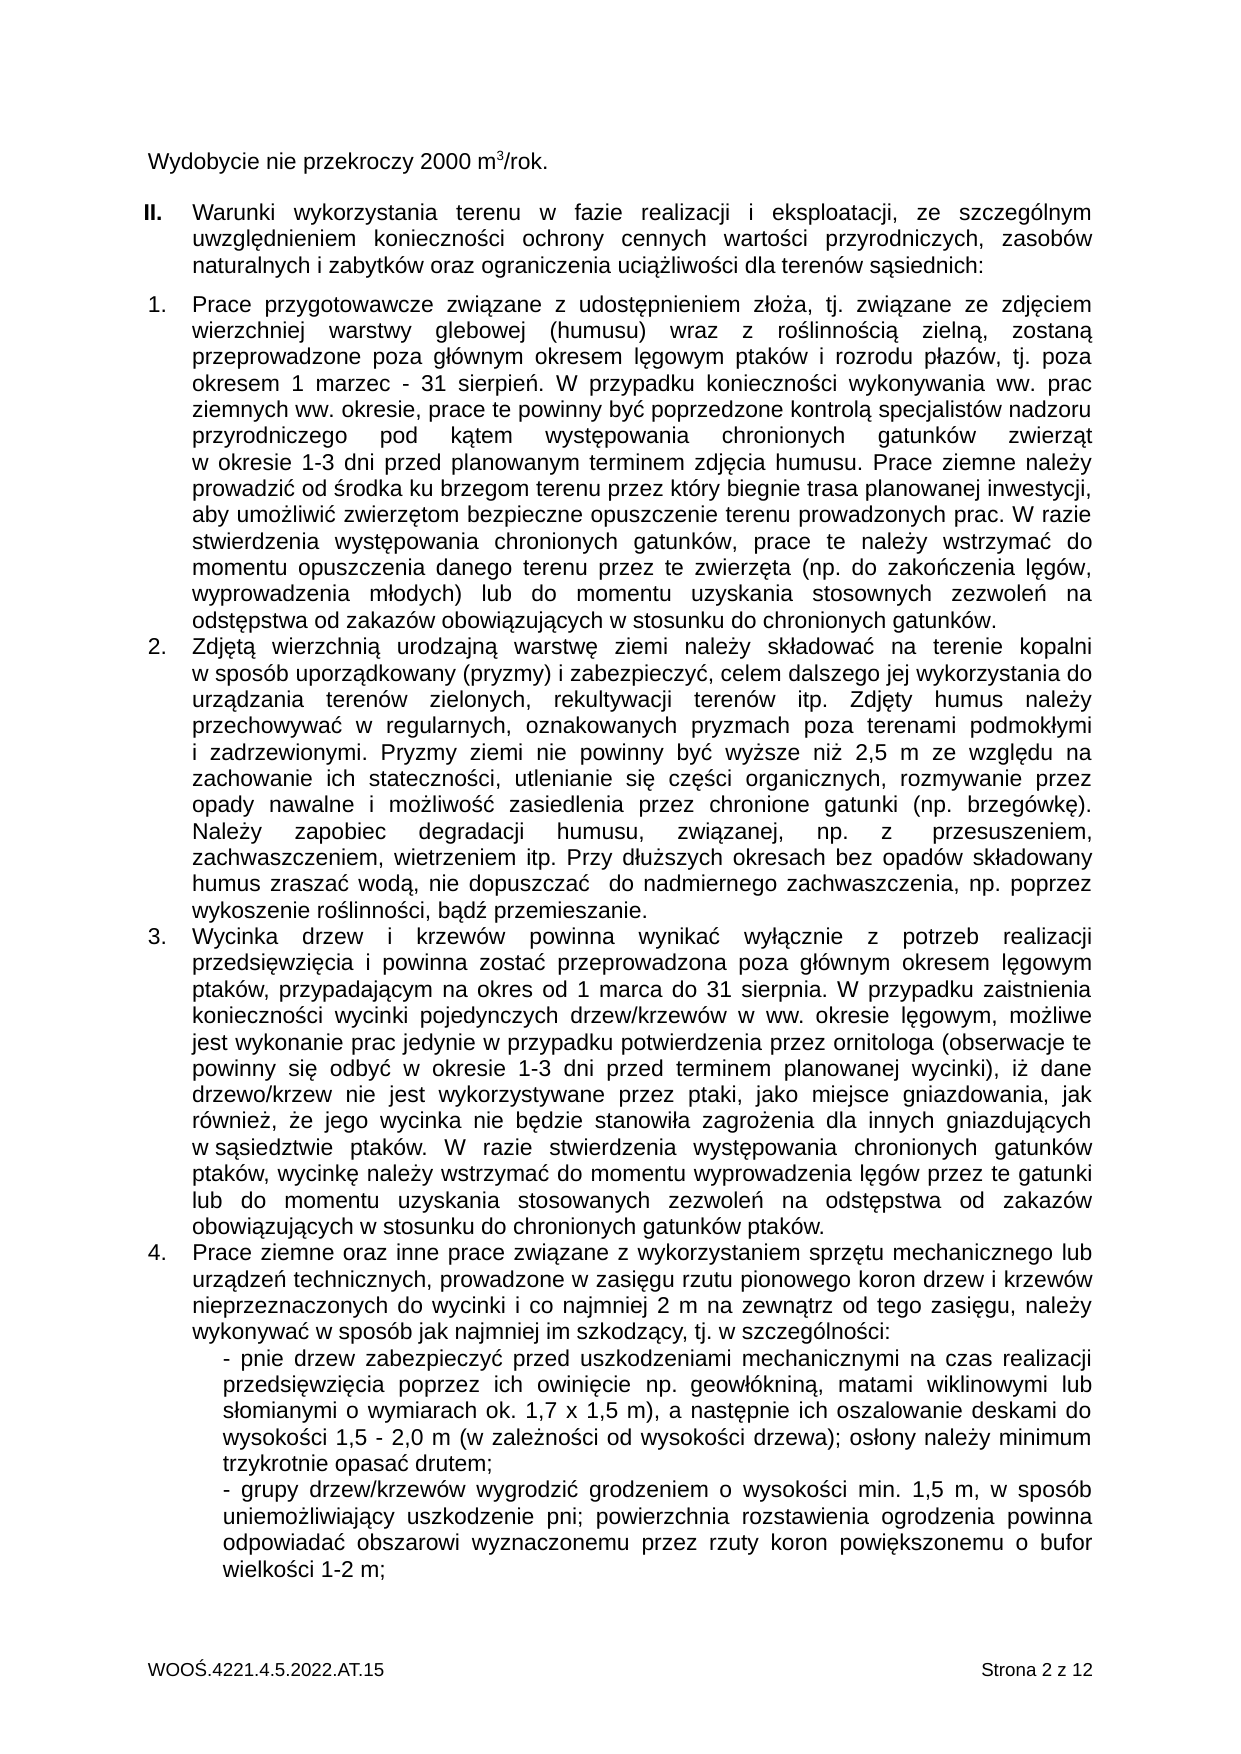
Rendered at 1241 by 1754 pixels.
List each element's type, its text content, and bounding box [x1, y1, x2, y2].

text - pnie drzew zabezpieczyć przed uszkodzeniami mechanicznymi na czas realizacji przedsięwzięcia poprzez ich owinięcie np. geowłókniną, matami wiklinowymi lub słomianymi o wymiarach ok. 1,7 x 1,5 m), a następnie ich oszalowanie deskami do wysokości 1,5 - 2,0 m (w zależności od wysokości drzewa); osłony należy minimum trzykrotnie opasać drutem; [223, 1345, 1093, 1476]
text - grupy drzew/krzewów wygrodzić grodzeniem o wysokości min. 1,5 m, w sposób uniemożliwiający uszkodzenie pni; powierzchnia rozstawienia ogrodzenia powinna odpowiadać obszarowi wyznaczonemu przez rzuty koron powiększonemu o bufor wielkości 1-2 m; [223, 1476, 1093, 1582]
list Prace ziemne oraz inne prace związane z wykorzystaniem sprzętu mechanicznego lub urządzeń technicznych, prowadzone w zasięgu rzutu pionowego koron drzew i krzewów nieprzeznaczonych do wycinki i co najmniej 2 m na zewnątrz od tego zasięgu, należy wykonywać w sposób jak najmniej im szkodzący, tj. w szczególności: [148, 1239, 1093, 1345]
list Wycinka drzew i krzewów powinna wynikać wyłącznie z potrzeb realizacji przedsięwzięcia i powinna zostać przeprowadzona poza głównym okresem lęgowym ptaków, przypadającym na okres od 1 marca do 31 sierpnia. W przypadku zaistnienia konieczności wycinki pojedynczych drzew/krzewów w ww. okresie lęgowym, możliwe jest wykonanie prac jedynie w przypadku potwierdzenia przez ornitologa (obserwacje te powinny się odbyć w okresie 1-3 dni przed terminem planowanej wycinki), iż dane drzewo/krzew nie jest wykorzystywane przez ptaki, jako miejsce gniazdowania, jak również, że jego wycinka nie będzie stanowiła zagrożenia dla innych gniazdujących w sąsiedztwie ptaków. W razie stwierdzenia występowania chronionych gatunków ptaków, wycinkę należy wstrzymać do momentu wyprowadzenia lęgów przez te gatunki lub do momentu uzyskania stosowanych zezwoleń na odstępstwa od zakazów obowiązujących w stosunku do chronionych gatunków ptaków. [148, 923, 1093, 1239]
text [148, 148, 1093, 174]
list Zdjętą wierzchnią urodzajną warstwę ziemi należy składować na terenie kopalni w sposób uporządkowany (pryzmy) i zabezpieczyć, celem dalszego jej wykorzystania do urządzania terenów zielonych, rekultywacji terenów itp. Zdjęty humus należy przechowywać w regularnych, oznakowanych pryzmach poza terenami podmokłymi i zadrzewionymi. Pryzmy ziemi nie powinny być wyższe niż 2,5 m ze względu na zachowanie ich stateczności, utlenianie się części organicznych, rozmywanie przez opady nawalne i możliwość zasiedlenia przez chronione gatunki (np. brzegówkę). Należy zapobiec degradacji humusu, związanej, np. z przesuszeniem, zachwaszczeniem, wietrzeniem itp. Przy dłuższych okresach bez opadów składowany humus zraszać wodą, nie dopuszczać do nadmiernego zachwaszczenia, np. poprzez wykoszenie roślinności, bądź przemieszanie. [148, 633, 1093, 923]
list Prace przygotowawcze związane z udostępnieniem złoża, tj. związane ze zdjęciem wierzchniej warstwy glebowej (humusu) wraz z roślinnością zielną, zostaną przeprowadzone poza głównym okresem lęgowym ptaków i rozrodu płazów, tj. poza okresem 1 marzec - 31 sierpień. W przypadku konieczności wykonywania ww. prac ziemnych ww. okresie, prace te powinny być poprzedzone kontrolą specjalistów nadzoru przyrodniczego pod kątem występowania chronionych gatunków zwierząt w okresie 1-3 dni przed planowanym terminem zdjęcia humusu. Prace ziemne należy prowadzić od środka ku brzegom terenu przez który biegnie trasa planowanej inwestycji, aby umożliwić zwierzętom bezpieczne opuszczenie terenu prowadzonych prac. W razie stwierdzenia występowania chronionych gatunków, prace te należy wstrzymać do momentu opuszczenia danego terenu przez te zwierzęta (np. do zakończenia lęgów, wyprowadzenia młodych) lub do momentu uzyskania stosownych zezwoleń na odstępstwa od zakazów obowiązujących w stosunku do chronionych gatunków. [148, 291, 1093, 633]
list Warunki wykorzystania terenu w fazie realizacji i eksploatacji, ze szczególnym uwzględnieniem konieczności ochrony cennych wartości przyrodniczych, zasobów naturalnych i zabytków oraz ograniczenia uciążliwości dla terenów sąsiednich: [162, 199, 1093, 278]
